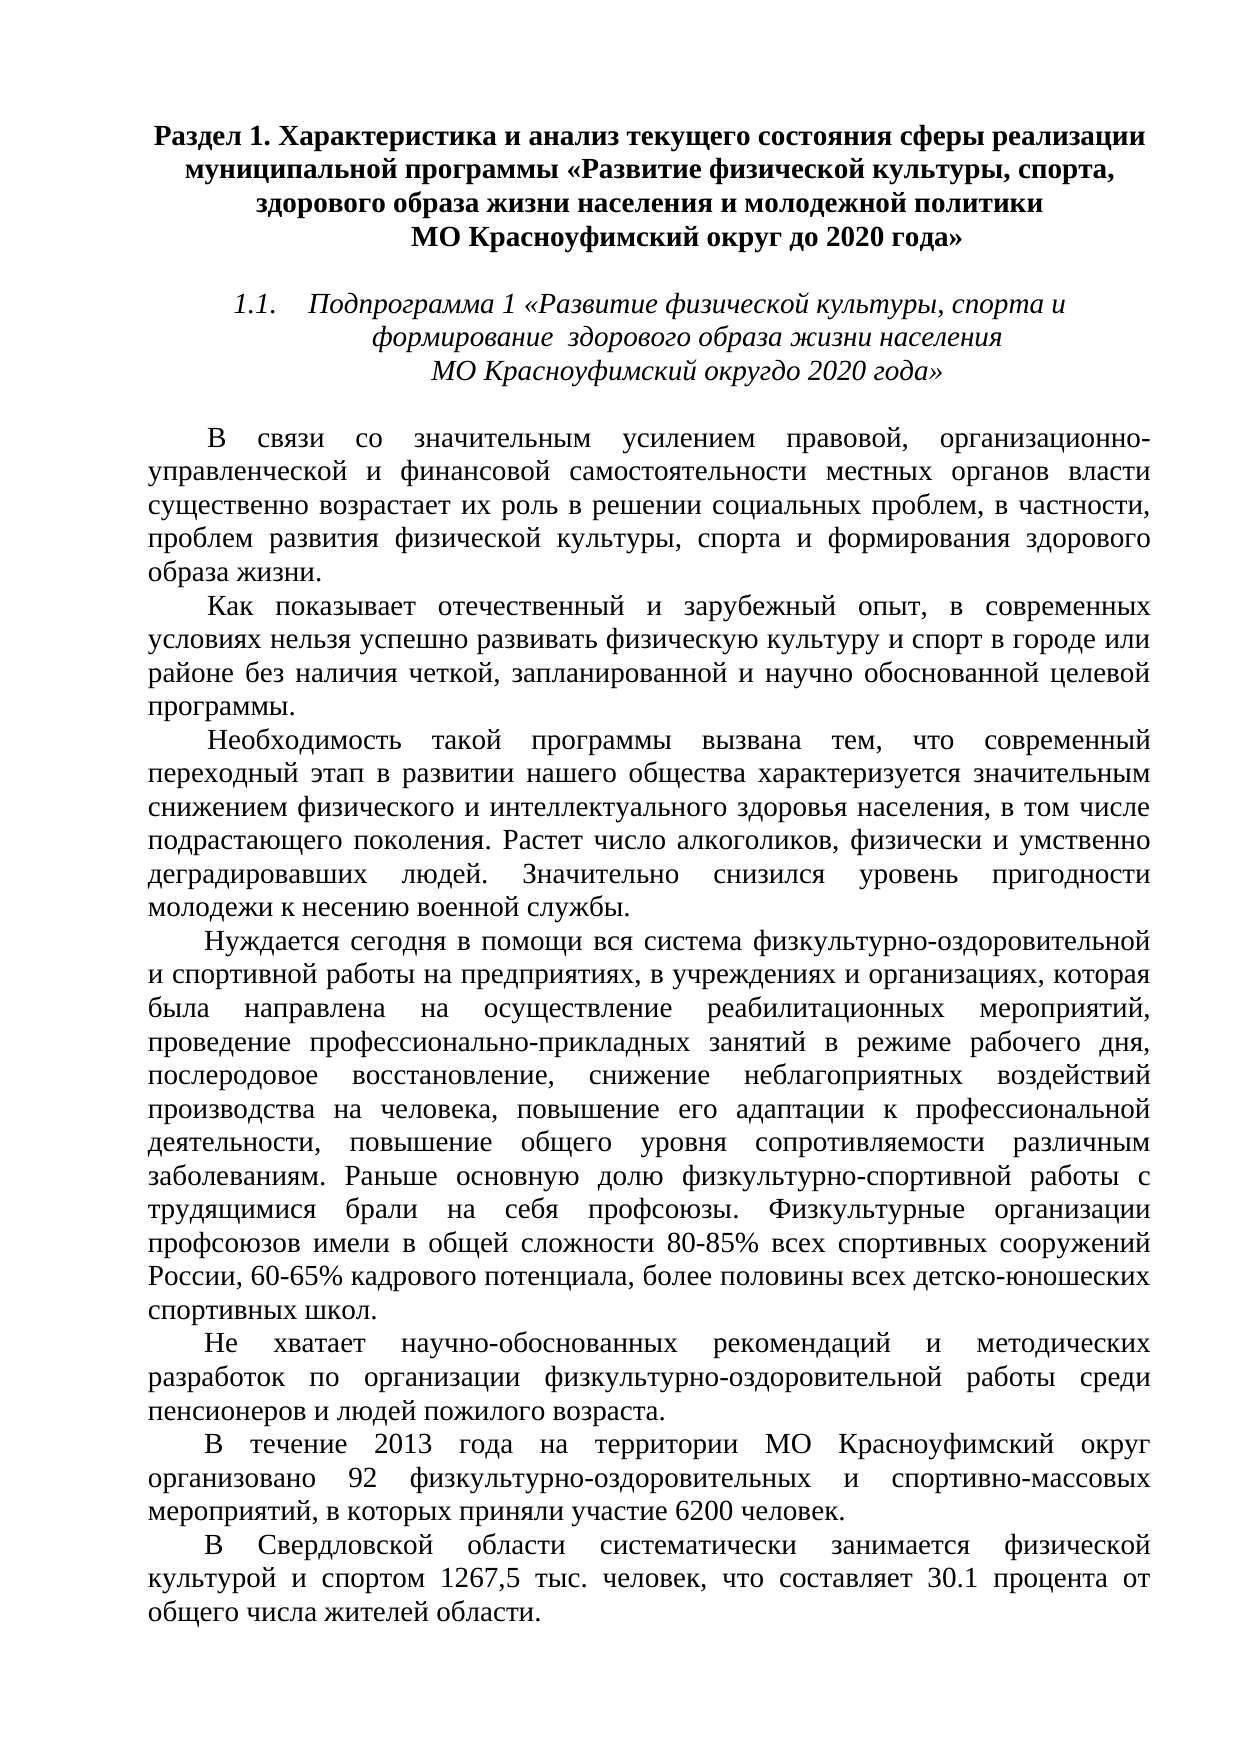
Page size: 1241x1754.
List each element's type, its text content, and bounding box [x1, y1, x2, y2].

text Необходимость такой программы вызвана тем, что современный переходный этап в развитии нашего общества характеризуется значительным снижением физического и интеллектуального здоровья населения, в том числе подрастающего поколения. Растет число алкоголиков, физически и умственно деградировавших людей. Значительно снизился уровень пригодности молодежи к несению военной службы. [148, 722, 1152, 923]
text МО Красноуфимский округ до 2020 года» [148, 219, 1152, 252]
list Подпрограмма 1 «Развитие физической культуры, спорта и формирование здорового образа жизни населения [148, 286, 1152, 353]
text Нуждается сегодня в помощи вся система физкультурно-оздоровительной и спортивной работы на предприятиях, в учреждениях и организациях, которая была направлена на осуществление реабилитационных мероприятий, проведение профессионально-прикладных занятий в режиме рабочего дня, послеродовое восстановление, снижение неблагоприятных воздействий производства на человека, повышение его адаптации к профессиональной деятельности, повышение общего уровня сопротивляемости различным заболеваниям. Раньше основную долю физкультурно-спортивной работы с трудящимися брали на себя профсоюзы. Физкультурные организации профсоюзов имели в общей сложности 80-85% всех спортивных сооружений России, 60-65% кадрового потенциала, более половины всех детско-юношеских спортивных школ. [148, 923, 1152, 1326]
text МО Красноуфимский округдо 2020 года» [223, 353, 1152, 386]
text В течение 2013 года на территории МО Красноуфимский округ организовано 92 физкультурно-оздоровительных и спортивно-массовых мероприятий, в которых приняли участие 6200 человек. [148, 1426, 1152, 1527]
text Не хватает научно-обоснованных рекомендаций и методических разработок по организации физкультурно-оздоровительной работы среди пенсионеров и людей пожилого возраста. [148, 1326, 1152, 1426]
text В Свердловской области систематически занимается физической культурой и спортом 1267,5 тыс. человек, что составляет 30.1 процента от общего числа жителей области. [148, 1527, 1152, 1627]
text Как показывает отечественный и зарубежный опыт, в современных условиях нельзя успешно развивать физическую культуру и спорт в городе или районе без наличия четкой, запланированной и научно обоснованной целевой программы. [148, 588, 1152, 722]
text Раздел 1. Характеристика и анализ текущего состояния сферы реализации муниципальной программы «Развитие физической культуры, спорта, здорового образа жизни населения и молодежной политики [148, 118, 1152, 219]
text В связи со значительным усилением правовой, организационно-управленческой и финансовой самостоятельности местных органов власти существенно возрастает их роль в решении социальных проблем, в частности, проблем развития физической культуры, спорта и формирования здорового образа жизни. [148, 420, 1152, 588]
